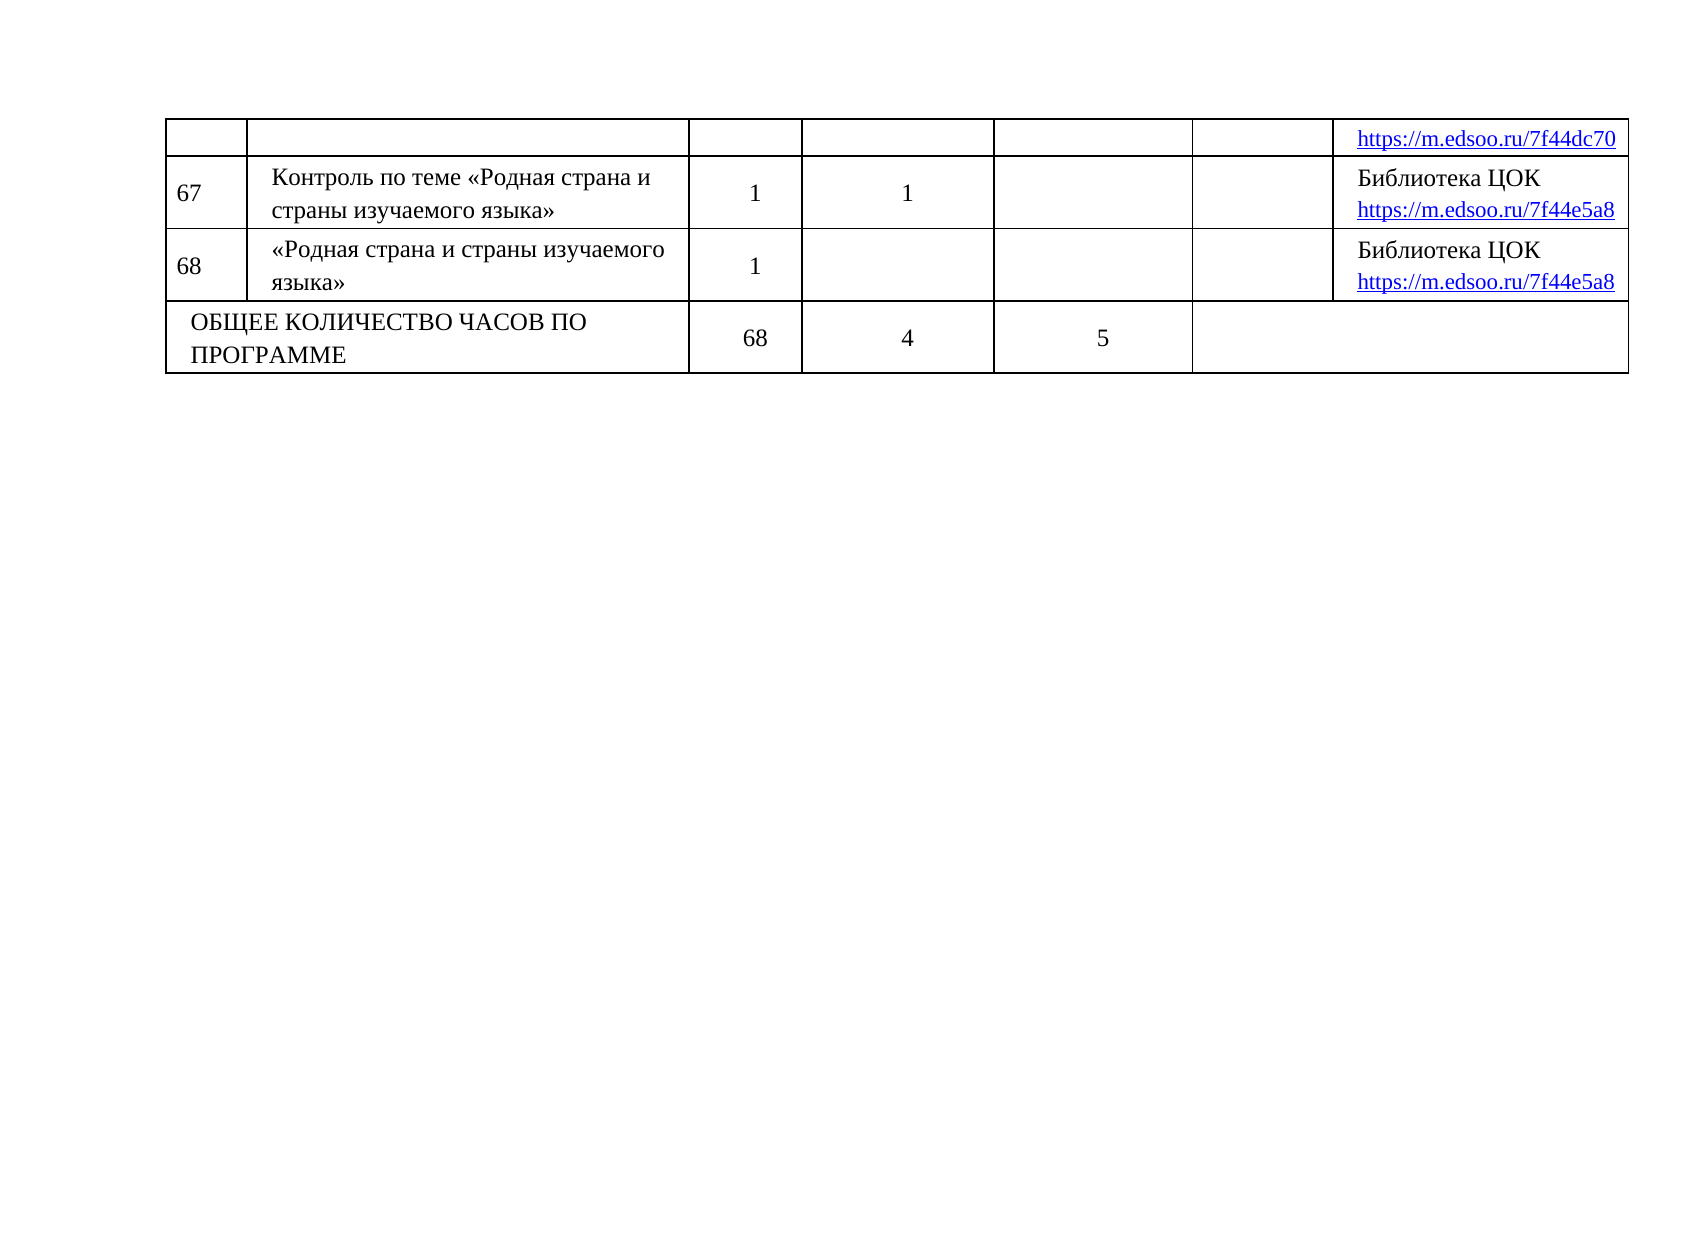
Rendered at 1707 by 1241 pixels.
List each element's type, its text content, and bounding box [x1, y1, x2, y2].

table_cell «Родная страна и страны изучаемого языка» [248, 229, 688, 300]
table_cell [1193, 302, 1628, 372]
table_cell [803, 229, 993, 300]
table_cell [1193, 229, 1332, 300]
table_cell [995, 157, 1192, 227]
table_cell [1193, 120, 1332, 155]
table_cell 1 [690, 157, 801, 227]
table_cell Библиотека ЦОК https://m.edsoo.ru/7f44e5a8 [1334, 157, 1628, 227]
table_cell 1 [690, 120, 801, 155]
table_cell [995, 229, 1192, 300]
table_cell 1 [690, 229, 801, 300]
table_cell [248, 120, 688, 155]
table_cell [1193, 157, 1332, 227]
table_cell Контроль по теме «Родная страна и страны изучаемого языка» [248, 157, 688, 227]
table_cell ОБЩЕЕ КОЛИЧЕСТВО ЧАСОВ ПО ПРОГРАММЕ [167, 302, 688, 372]
table_cell [803, 120, 993, 155]
table_cell 5 [995, 302, 1192, 372]
table_cell 66 [167, 120, 246, 155]
table_cell Библиотека ЦОК https://m.edsoo.ru/7f44e5a8 [1334, 229, 1628, 300]
table_cell 67 [167, 157, 246, 227]
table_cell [1334, 120, 1628, 155]
table_cell [995, 120, 1192, 155]
table_cell 68 [690, 302, 801, 372]
table_cell 4 [803, 302, 993, 372]
table_cell 68 [167, 229, 246, 300]
table_cell 1 [803, 157, 993, 227]
